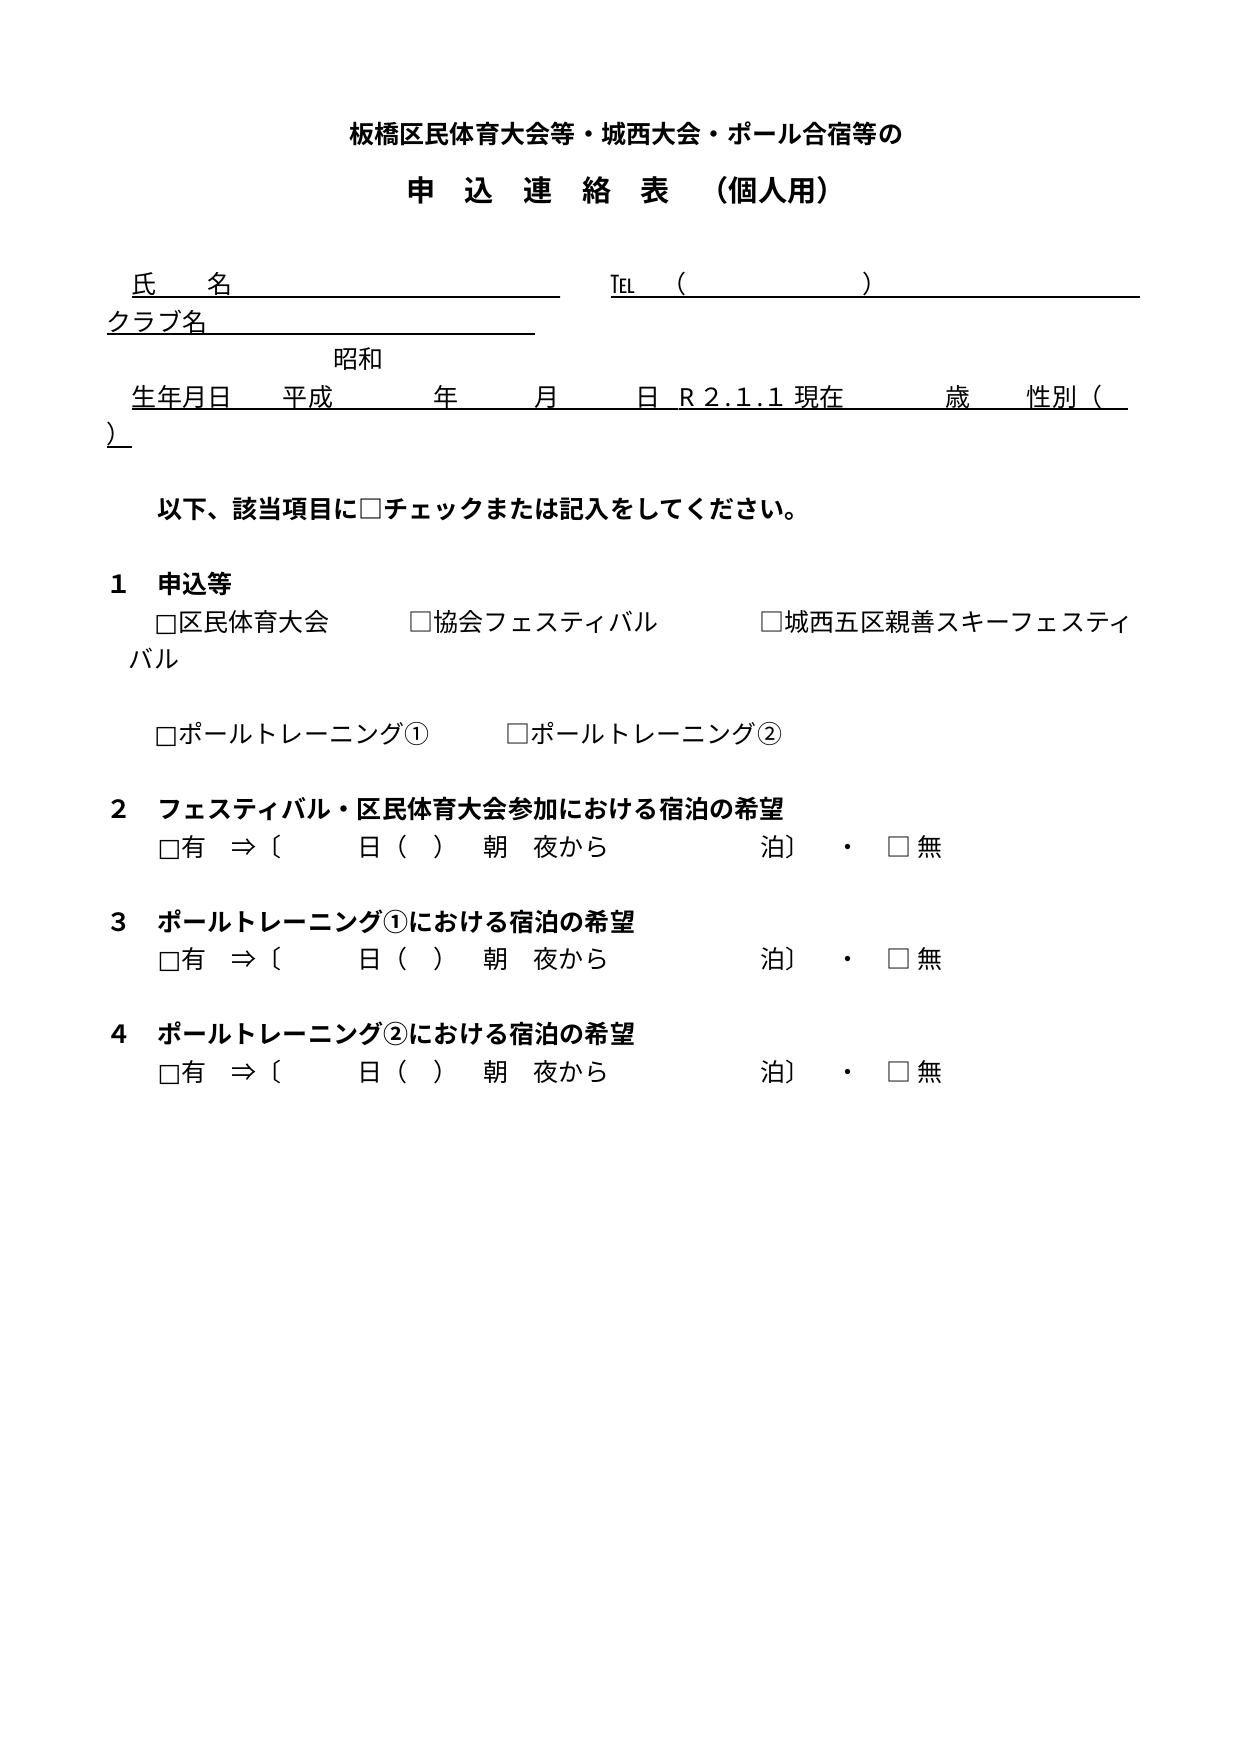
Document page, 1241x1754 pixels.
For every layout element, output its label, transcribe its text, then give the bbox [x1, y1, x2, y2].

text ２ フェスティバル・区民体育大会参加における宿泊の希望 [106, 789, 1146, 827]
text □有 ⇒〔 日（ ） 朝 夜から 泊〕 ・ □ 無 [106, 1052, 1146, 1089]
text □有 ⇒〔 日（ ） 朝 夜から 泊〕 ・ □ 無 [106, 939, 1146, 977]
text □区民体育大会 □協会フェスティバル □城西五区親善スキーフェスティバル [129, 602, 1146, 677]
text 生年月日 平成 年 月 日 R２.１.１ 現在 歳 性別（ ） [106, 377, 1146, 452]
text 板橋区民体育大会等・城西大会・ポール合宿等の [106, 114, 1146, 152]
text □有 ⇒〔 日（ ） 朝 夜から 泊〕 ・ □ 無 [106, 827, 1146, 864]
text ３ ポールトレーニング①における宿泊の希望 [106, 902, 1146, 939]
text 昭和 [106, 339, 1146, 377]
text □ポールトレーニング① □ポールトレーニング② [129, 714, 1146, 752]
text ４ ポールトレーニング②における宿泊の希望 [106, 1014, 1146, 1052]
text 申 込 連 絡 表 （個人用） [106, 152, 1146, 227]
text 氏 名 ℡ （ ） クラブ名 [106, 264, 1146, 339]
text １ 申込等 [106, 564, 1146, 602]
text 以下、該当項目に□チェックまたは記入をしてください。 [106, 489, 1146, 527]
